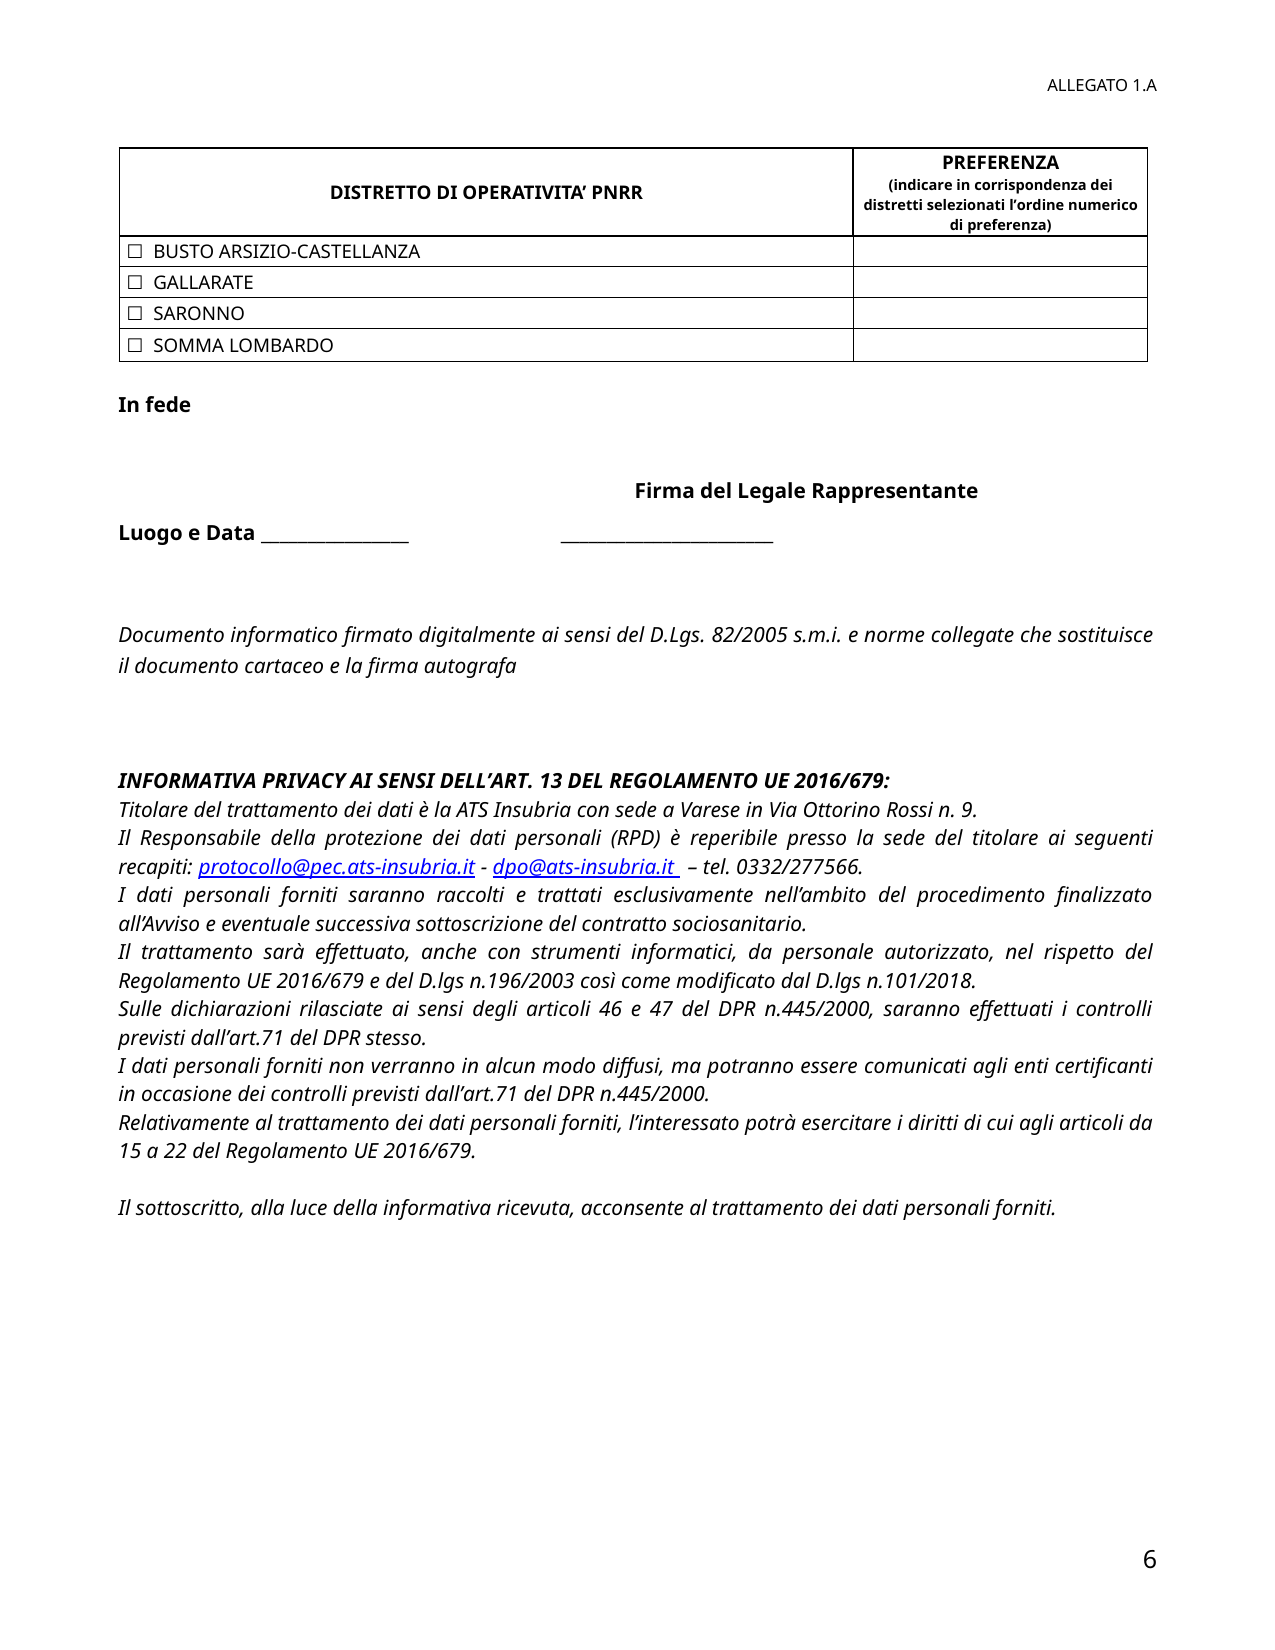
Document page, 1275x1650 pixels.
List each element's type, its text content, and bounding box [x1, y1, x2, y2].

text Il trattamento sarà effettuato, anche con strumenti informatici, da personale autorizzato, nel rispetto del Regolamento UE 2016/679 e del D.lgs n.196/2003 così come modificato dal D.lgs n.101/2018. [118, 937, 1157, 994]
table_cell [854, 267, 1147, 297]
text Documento informatico firmato digitalmente ai sensi del D.Lgs. 82/2005 s.m.i. e norme collegate che sostituisce il documento cartaceo e la firma autografa [118, 620, 1157, 679]
text I dati personali forniti saranno raccolti e trattati esclusivamente nell’ambito del procedimento finalizzato all’Avviso e eventuale successiva sottoscrizione del contratto sociosanitario. [118, 880, 1157, 937]
text Il sottoscritto, alla luce della informativa ricevuta, acconsente al trattamento dei dati personali forniti. [118, 1193, 1157, 1222]
table_cell ☐ SOMMA LOMBARDO [120, 329, 853, 361]
text Luogo e Data ________________ _______________________ [118, 518, 1157, 547]
table_cell ☐ GALLARATE [120, 267, 853, 297]
text Firma del Legale Rappresentante [118, 476, 1157, 504]
table_header PREFERENZA (indicare in corrispondenza dei distretti selezionati l’ordine numerico di preferenza) [854, 149, 1147, 234]
text INFORMATIVA PRIVACY AI SENSI DELL’ART. 13 DEL REGOLAMENTO UE 2016/679: [118, 767, 1157, 795]
table_cell ☐ BUSTO ARSIZIO-CASTELLANZA [120, 237, 853, 266]
table_cell [854, 237, 1147, 266]
text I dati personali forniti non verranno in alcun modo diffusi, ma potranno essere comunicati agli enti certificanti in occasione dei controlli previsti dall’art.71 del DPR n.445/2000. [118, 1051, 1157, 1108]
text Sulle dichiarazioni rilasciate ai sensi degli articoli 46 e 47 del DPR n.445/2000, saranno effettuati i controlli previsti dall’art.71 del DPR stesso. [118, 994, 1157, 1051]
text Relativamente al trattamento dei dati personali forniti, l’interessato potrà esercitare i diritti di cui agli articoli da 15 a 22 del Regolamento UE 2016/679. [118, 1108, 1157, 1165]
text Titolare del trattamento dei dati è la ATS Insubria con sede a Varese in Via Ottorino Rossi n. 9. [118, 795, 1157, 823]
table_cell [854, 329, 1147, 361]
text Il Responsabile della protezione dei dati personali (RPD) è reperibile presso la sede del titolare ai seguenti recapiti: protocollo@pec.ats-insubria.it - dpo@ats-insubria.it – tel. 0332/277566. [118, 823, 1157, 880]
text In fede [118, 391, 1157, 419]
table_cell [854, 298, 1147, 328]
table_header DISTRETTO DI OPERATIVITA’ PNRR [120, 149, 852, 234]
table_cell ☐ SARONNO [120, 298, 853, 328]
